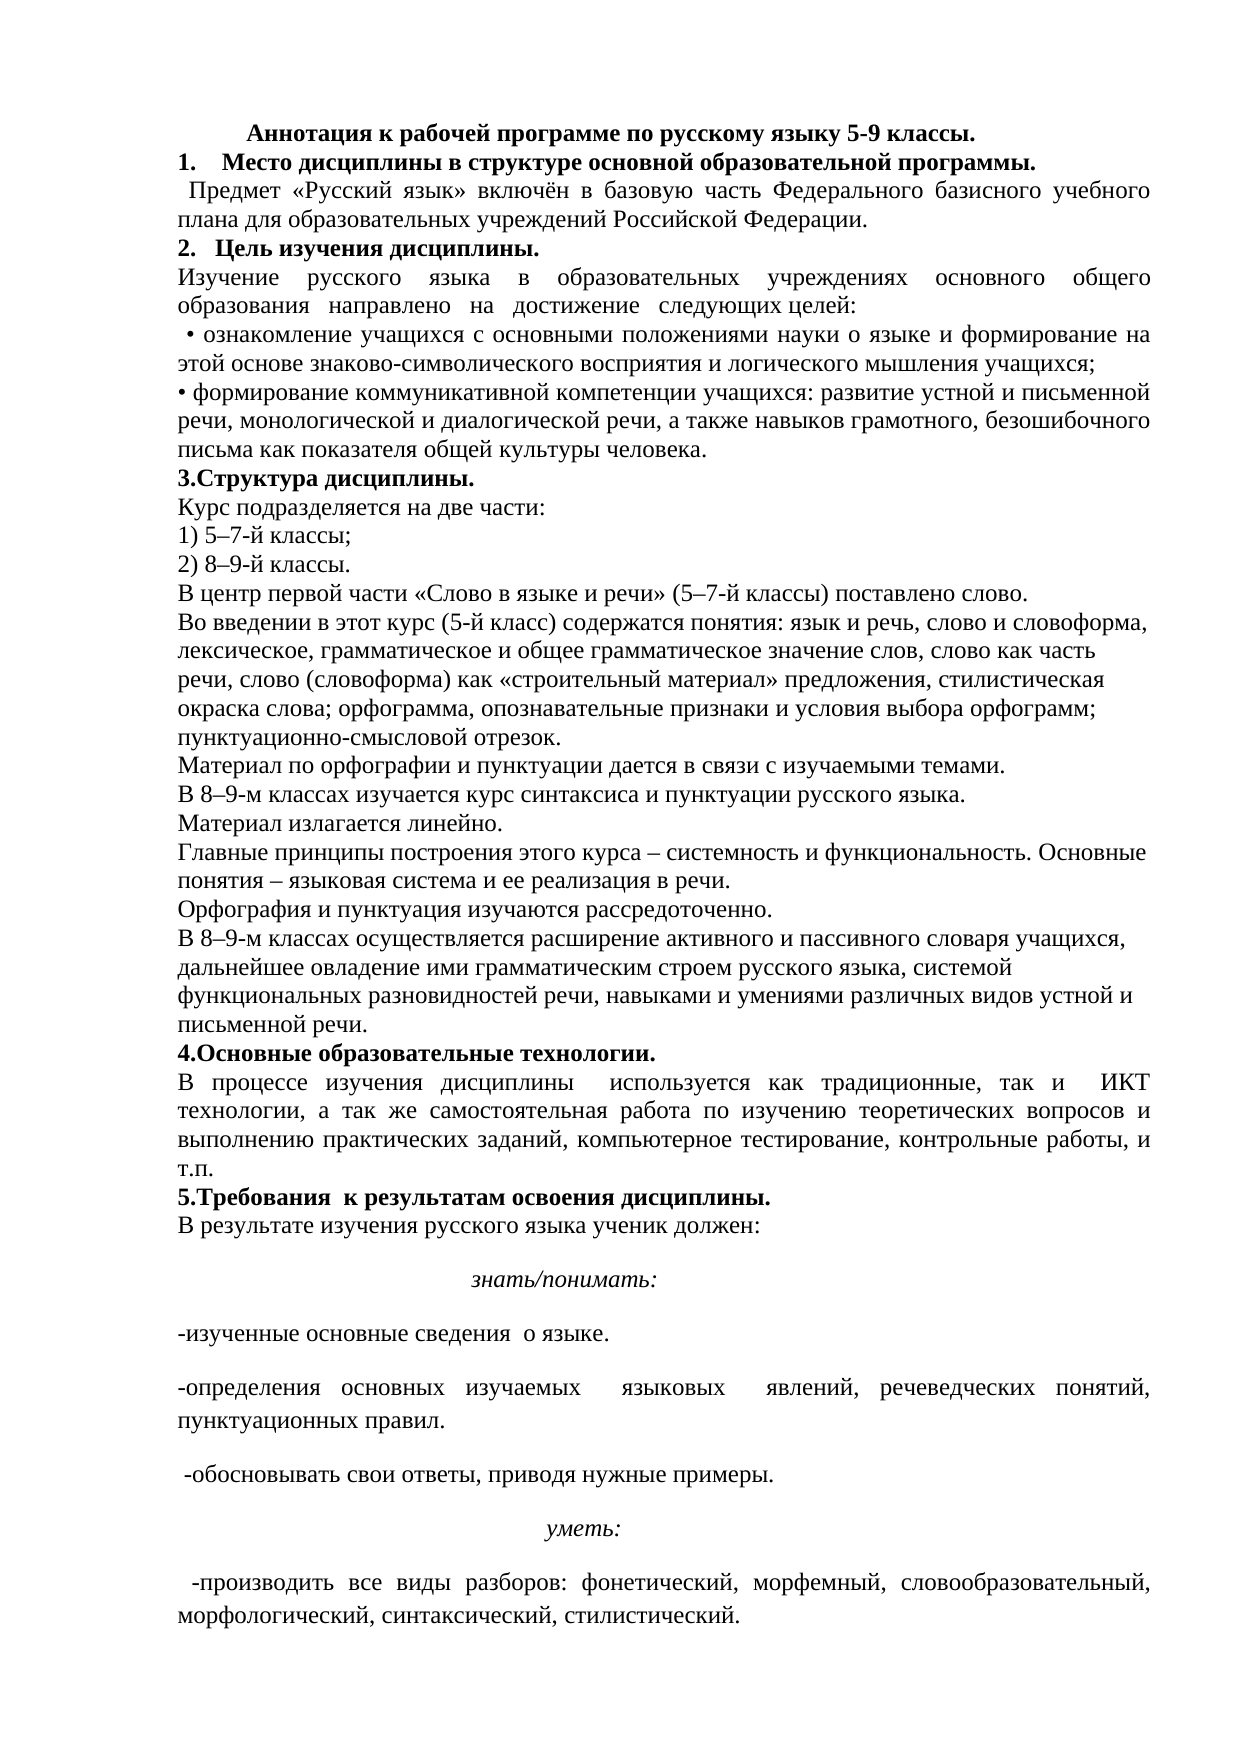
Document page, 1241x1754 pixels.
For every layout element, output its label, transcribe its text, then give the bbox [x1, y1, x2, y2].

text • формирование коммуникативной компетенции учащихся: развитие устной и письменной речи, монологической и диалогической речи, а также навыков грамотного, безошибочного письма как показателя общей культуры человека. [177, 377, 1152, 463]
text уметь: [177, 1513, 1152, 1542]
text 4.Основные образовательные технологии. [177, 1038, 1152, 1067]
text -определения основных изучаемых языковых явлений, речеведческих понятий, пунктуационных правил. [177, 1372, 1152, 1434]
text 3.Структура дисциплины. Курс подразделяется на две части: 1) 5–7-й классы; 2) 8–9-й классы. В центр первой части «Слово в языке и речи» (5–7-й классы) поставлено слово. Во введении в этот курс (5-й класс) содержатся понятия: язык и речь, слово и словоформа, лексическое, грамматическое и общее грамматическое значение слов, слово как часть речи, слово (словоформа) как «строительный материал» предложения, стилистическая окраска слова; орфограмма, опознавательные признаки и условия выбора орфограмм; пунктуационно-смысловой отрезок. Материал по орфографии и пунктуации дается в связи с изучаемыми темами. В 8–9-м классах изучается курс синтаксиса и пунктуации русского языка. Материал излагается линейно. Главные принципы построения этого курса – системность и функциональность. Основные понятия – языковая система и ее реализация в речи. Орфография и пунктуация изучаются рассредоточенно. В 8–9-м классах осуществляется расширение активного и пассивного словаря учащихся, дальнейшее овладение ими грамматическим строем русского языка, системой функциональных разновидностей речи, навыками и умениями различных видов устной и письменной речи. [177, 463, 1152, 1038]
text Предмет «Русский язык» включён в базовую часть Федерального базисного учебного плана для образовательных учреждений Российской Федерации. [177, 176, 1152, 233]
text -изученные основные сведения о языке. [177, 1318, 1152, 1347]
text знать/понимать: [177, 1264, 1152, 1293]
text 5.Требования к результатам освоения дисциплины. [177, 1182, 1152, 1211]
text • ознакомление учащихся с основными положениями науки о языке и формирование на этой основе знаково-символического восприятия и логического мышления учащихся; [177, 319, 1152, 377]
list Место дисциплины в структуре основной образовательной программы. [177, 147, 1152, 176]
text Изучение русского языка в образовательных учреждениях основного общего образования направлено на достижение следующих целей: [177, 262, 1152, 319]
list Цель изучения дисциплины. [177, 233, 1152, 262]
text В процессе изучения дисциплины используется как традиционные, так и ИКТ технологии, а так же самостоятельная работа по изучению теоретических вопросов и выполнению практических заданий, компьютерное тестирование, контрольные работы, и т.п. [177, 1067, 1152, 1182]
text В результате изучения русского языка ученик должен: [177, 1211, 1152, 1239]
text -производить все виды разборов: фонетический, морфемный, словообразовательный, морфологический, синтаксический, стилистический. [177, 1567, 1152, 1628]
text Аннотация к рабочей программе по русскому языку 5-9 классы. [177, 118, 1152, 147]
text -обосновывать свои ответы, приводя нужные примеры. [177, 1459, 1152, 1488]
